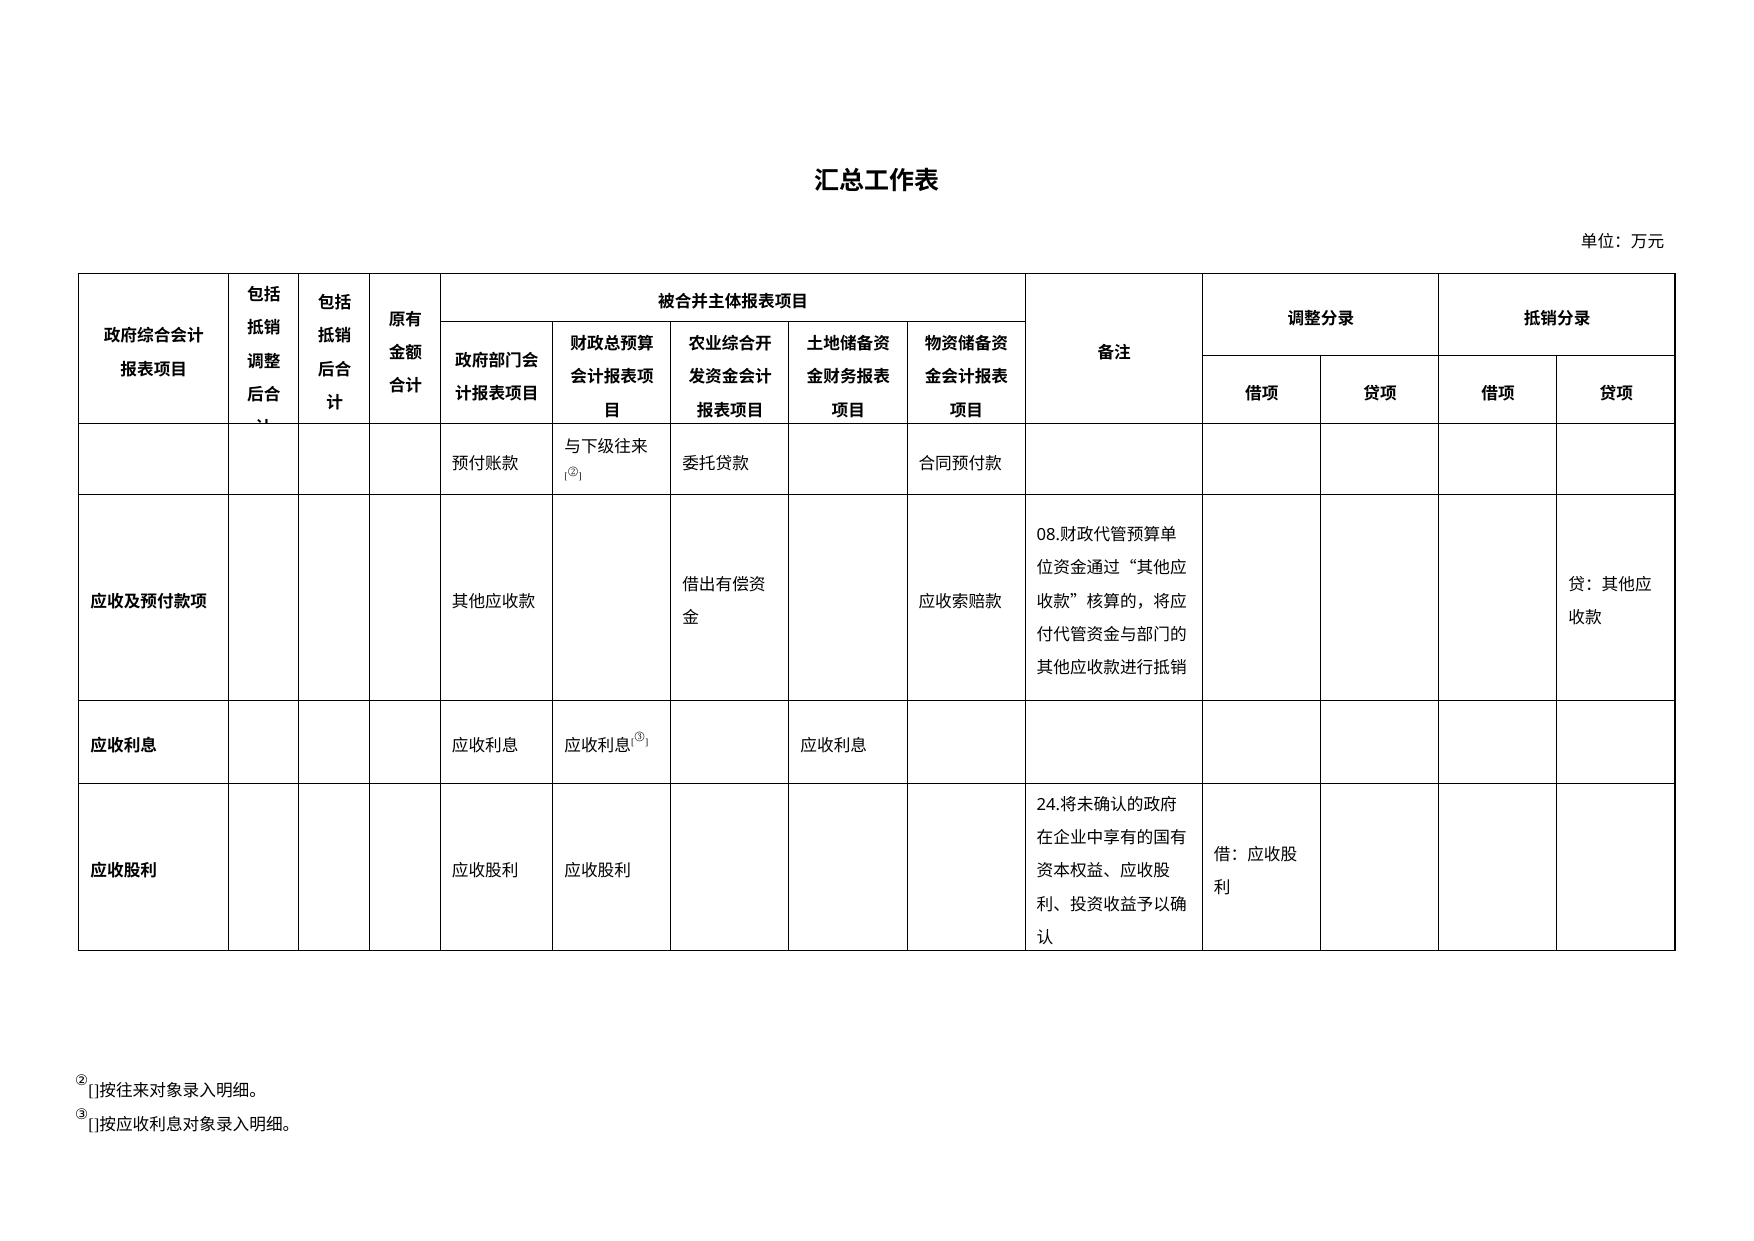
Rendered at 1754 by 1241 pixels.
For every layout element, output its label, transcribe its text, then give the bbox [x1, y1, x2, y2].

table_cell 应收利息 [789, 701, 907, 782]
table_cell 农业综合开发资金会计报表项目 [671, 322, 788, 423]
table_cell 合同预付款 [908, 424, 1025, 494]
table_cell 原有金额合计 [370, 274, 440, 423]
table_cell [1321, 784, 1438, 950]
table_cell 应收利息 [79, 701, 228, 782]
table_cell 应收利息[] [553, 701, 670, 782]
table_cell [789, 424, 907, 494]
table_cell 政府综合会计 报表项目 [79, 274, 228, 423]
table_cell [229, 784, 298, 950]
table_cell [671, 701, 788, 782]
table_cell 委托贷款 [671, 424, 788, 494]
table_cell [299, 495, 369, 700]
table_cell [789, 784, 907, 950]
table_cell 预付账款 [441, 424, 552, 494]
table_cell 借：应收股利 [1203, 784, 1320, 950]
table_cell 借出有偿资金 [671, 495, 788, 700]
table_cell [299, 424, 369, 494]
table_cell 应收及预付款项 [79, 495, 228, 700]
table_cell [370, 424, 440, 494]
table_cell [1203, 495, 1320, 700]
table_cell 应收索赔款 [908, 495, 1025, 700]
table_cell [229, 424, 298, 494]
table_cell [1439, 784, 1556, 950]
table_cell 包括抵销后合计 [299, 274, 369, 423]
table_cell 应收股利 [79, 784, 228, 950]
table_cell 借项 [1439, 356, 1556, 423]
table_cell 抵销分录 [1439, 274, 1674, 354]
table_cell [1439, 495, 1556, 700]
table_cell 财政总预算会计报表项目 [553, 322, 670, 423]
table_cell 备注 [1026, 274, 1202, 423]
table_cell 其他应收款 [441, 495, 552, 700]
table_cell 物资储备资金会计报表项目 [908, 322, 1025, 423]
table_cell [1321, 701, 1438, 782]
table_cell 应收股利 [441, 784, 552, 950]
table_cell [908, 784, 1025, 950]
table_cell 应收利息 [441, 701, 552, 782]
table_cell [370, 495, 440, 700]
table_cell [299, 701, 369, 782]
table_cell [229, 701, 298, 782]
table_cell 24.将未确认的政府在企业中享有的国有资本权益、应收股利、投资收益予以确认 [1026, 784, 1202, 950]
table_cell [1439, 424, 1556, 494]
table_cell [370, 701, 440, 782]
table_cell [789, 495, 907, 700]
table_cell [299, 784, 369, 950]
table_cell [1321, 424, 1438, 494]
table_cell [908, 701, 1025, 782]
table_header 汇总工作表 [79, 131, 1675, 202]
table_cell [1439, 701, 1556, 782]
table_cell 08.财政代管预算单位资金通过“其他应收款”核算的，将应付代管资金与部门的其他应收款进行抵销 [1026, 495, 1202, 700]
table_cell 包括抵销调整后合计 [229, 274, 298, 423]
table_cell [671, 784, 788, 950]
table_cell [1203, 701, 1320, 782]
table_cell 土地储备资金财务报表项目 [789, 322, 907, 423]
table_cell 贷项 [1557, 356, 1674, 423]
table_cell 调整分录 [1203, 274, 1438, 354]
table_cell 被合并主体报表项目 [441, 274, 1025, 321]
table_cell [553, 495, 670, 700]
table_cell 借项 [1203, 356, 1320, 423]
table_cell 单位：万元 [79, 202, 1675, 273]
table_cell [1557, 701, 1674, 782]
table_cell 与下级往来[] [553, 424, 670, 494]
table_cell 贷：其他应收款 [1557, 495, 1674, 700]
table_cell 贷项 [1321, 356, 1438, 423]
table_cell 政府部门会计报表项目 [441, 322, 552, 423]
table_cell [1557, 784, 1674, 950]
table_cell [1026, 701, 1202, 782]
table_cell 应收股利 [553, 784, 670, 950]
table_cell [1321, 495, 1438, 700]
table_cell [370, 784, 440, 950]
table_cell [1203, 424, 1320, 494]
table_cell [229, 495, 298, 700]
